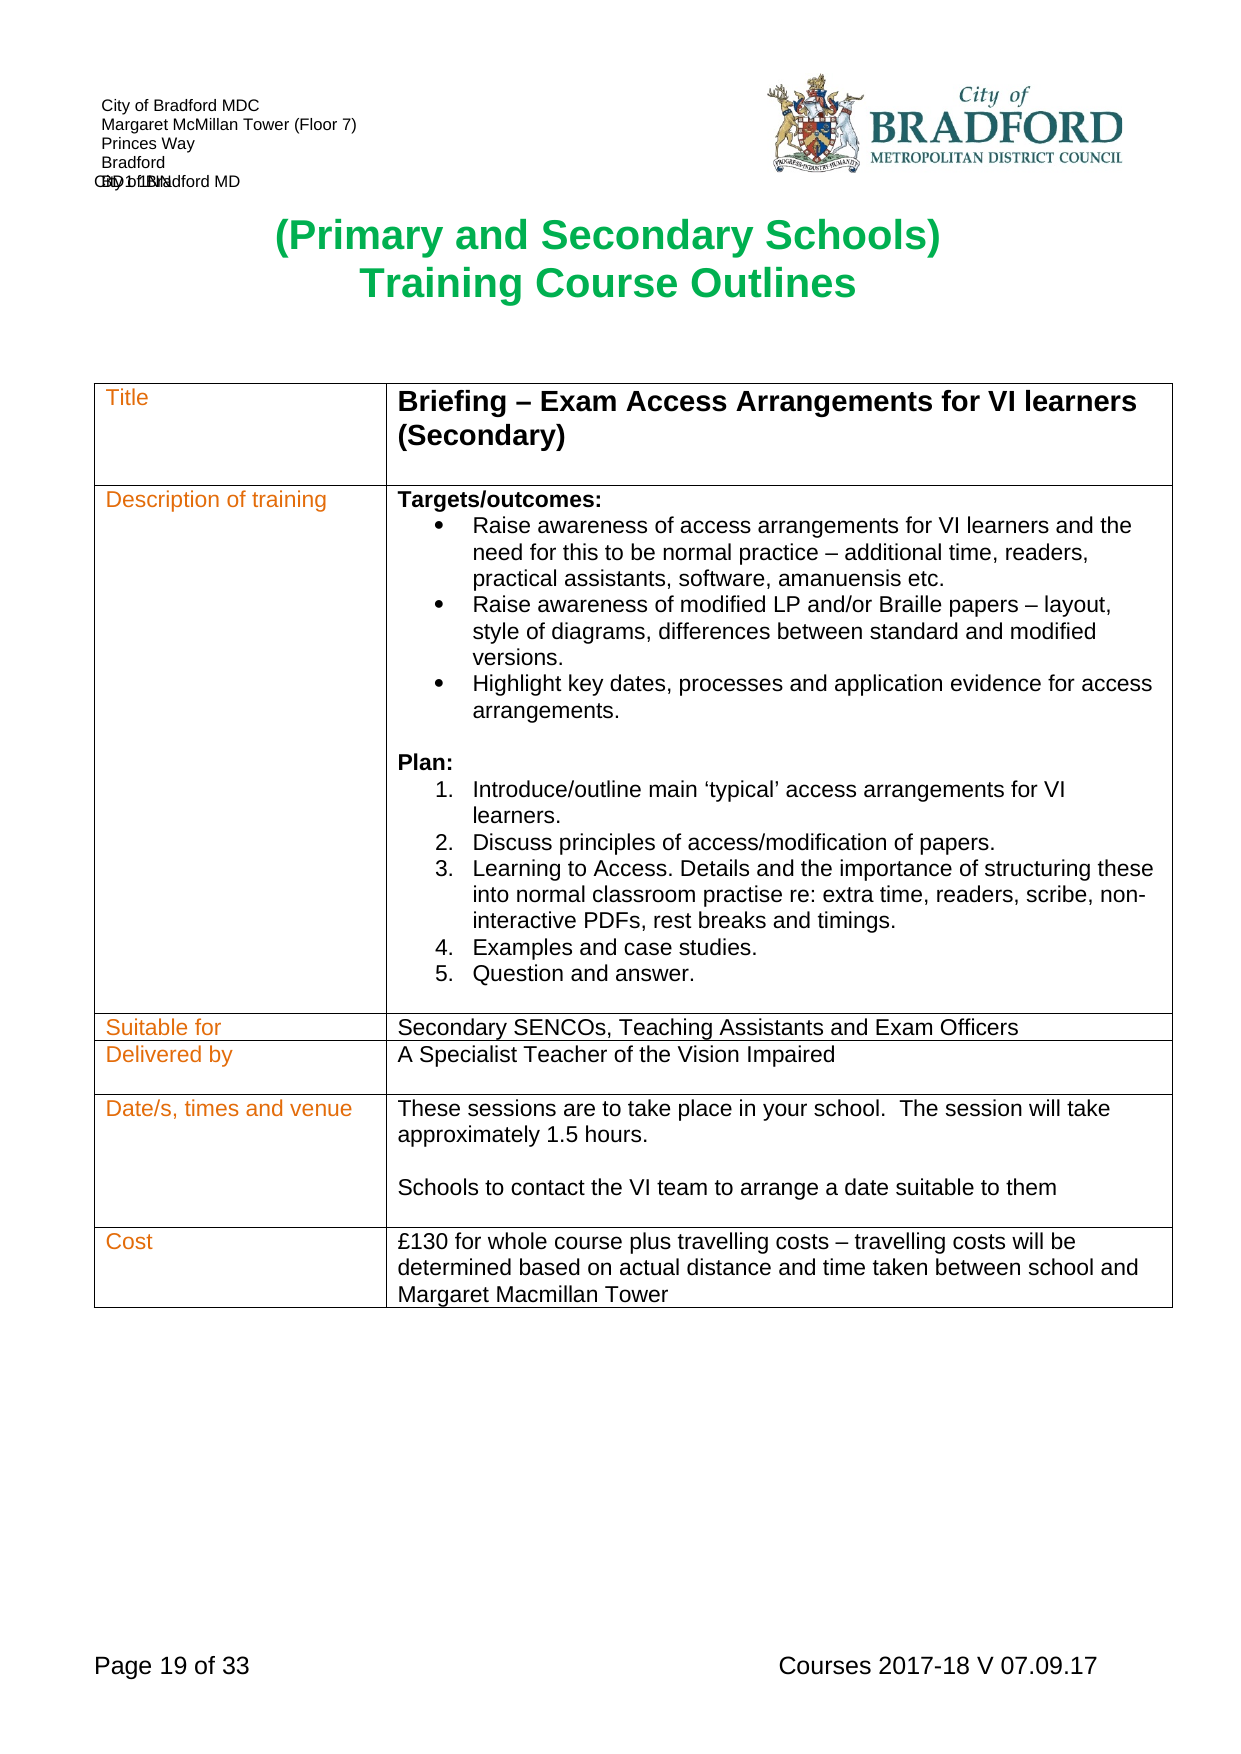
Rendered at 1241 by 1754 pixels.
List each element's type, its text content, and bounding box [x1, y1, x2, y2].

text Training Course Outlines [94, 258, 1122, 306]
table_cell Targets/outcomes: Raise awareness of access arrangements for VI learners and the need for this to be normal practice – additional time, readers, practical assistants, software, amanuensis etc. Raise awareness of modified LP and/or Braille papers – layout, style of diagrams, differences between standard and modified versions. Highlight key dates, processes and application evidence for access arrangements. Plan: Introduce/outline main ‘typical’ access arrangements for VI learners. Discuss principles of access/modification of papers. Learning to Access. Details and the importance of structuring these into normal classroom practise re: extra time, readers, scribe, non-interactive PDFs, rest breaks and timings. Examples and case studies. Question and answer. [387, 486, 1172, 1013]
picture [767, 73, 1123, 173]
table_cell A Specialist Teacher of the Vision Impaired [387, 1041, 1172, 1094]
table_cell Description of training [95, 486, 386, 1013]
table_header Title [95, 384, 386, 485]
table_cell Date/s, times and venue [95, 1095, 386, 1227]
table_cell Suitable for [95, 1014, 386, 1040]
table_cell Secondary SENCOs, Teaching Assistants and Exam Officers [387, 1014, 1172, 1040]
table_cell These sessions are to take place in your school. The session will take approximately 1.5 hours. Schools to contact the VI team to arrange a date suitable to them [387, 1095, 1172, 1227]
table_cell Cost [95, 1228, 386, 1307]
text (Primary and Secondary Schools) [94, 211, 1122, 258]
table_cell £130 for whole course plus travelling costs – travelling costs will be determined based on actual distance and time taken between school and Margaret Macmillan Tower [387, 1228, 1172, 1307]
table_header Briefing – Exam Access Arrangements for VI learners (Secondary) [387, 384, 1172, 485]
table_cell Delivered by [95, 1041, 386, 1094]
